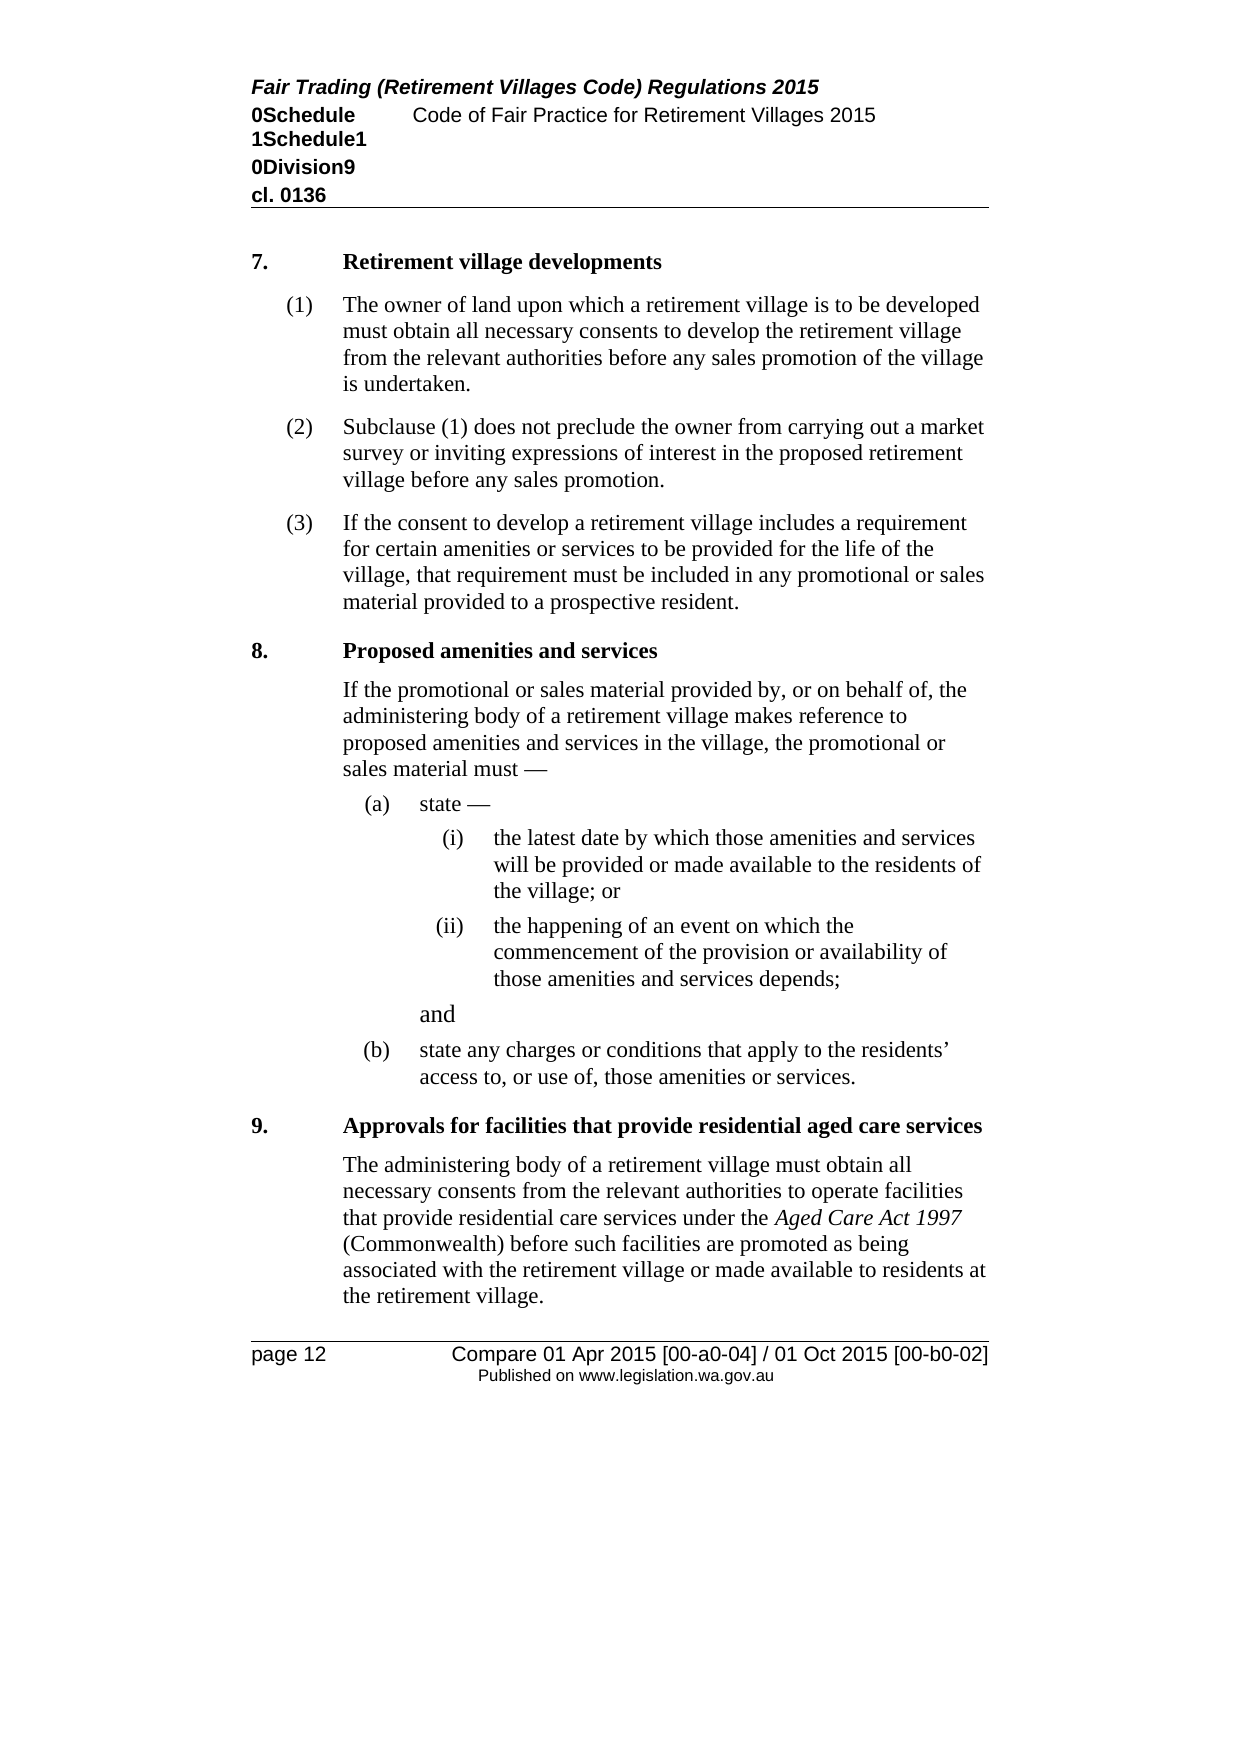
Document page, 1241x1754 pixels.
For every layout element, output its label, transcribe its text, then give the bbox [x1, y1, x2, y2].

text (i) the latest date by which those amenities and services will be provided or made available to the residents of the village; or [251, 824, 989, 903]
text If the promotional or sales material provided by, or on behalf of, the administering body of a retirement village makes reference to proposed amenities and services in the village, the promotional or sales material must — [251, 676, 989, 781]
text (3) If the consent to develop a retirement village includes a requirement for certain amenities or services to be provided for the life of the village, that requirement must be included in any promotional or sales material provided to a prospective resident. [251, 509, 989, 614]
text (2) Subclause (1) does not preclude the owner from carrying out a market survey or inviting expressions of interest in the proposed retirement village before any sales promotion. [251, 413, 989, 492]
subtitle 9. Approvals for facilities that provide residential aged care services [251, 1112, 989, 1138]
text (b) state any charges or conditions that apply to the residents’ access to, or use of, those amenities or services. [251, 1036, 989, 1089]
text (ii) the happening of an event on which the commencement of the provision or availability of those amenities and services depends; [251, 912, 989, 991]
subtitle 8. Proposed amenities and services [251, 637, 989, 663]
text (a) state — [251, 790, 989, 816]
text The administering body of a retirement village must obtain all necessary consents from the relevant authorities to operate facilities that provide residential care services under the Aged Care Act 1997 (Commonwealth) before such facilities are promoted as being associated with the retirement village or made available to residents at the retirement village. [251, 1151, 989, 1309]
subtitle 7. Retirement village developments [251, 248, 989, 274]
text and [251, 999, 989, 1028]
text (1) The owner of land upon which a retirement village is to be developed must obtain all necessary consents to develop the retirement village from the relevant authorities before any sales promotion of the village is undertaken. [251, 291, 989, 396]
